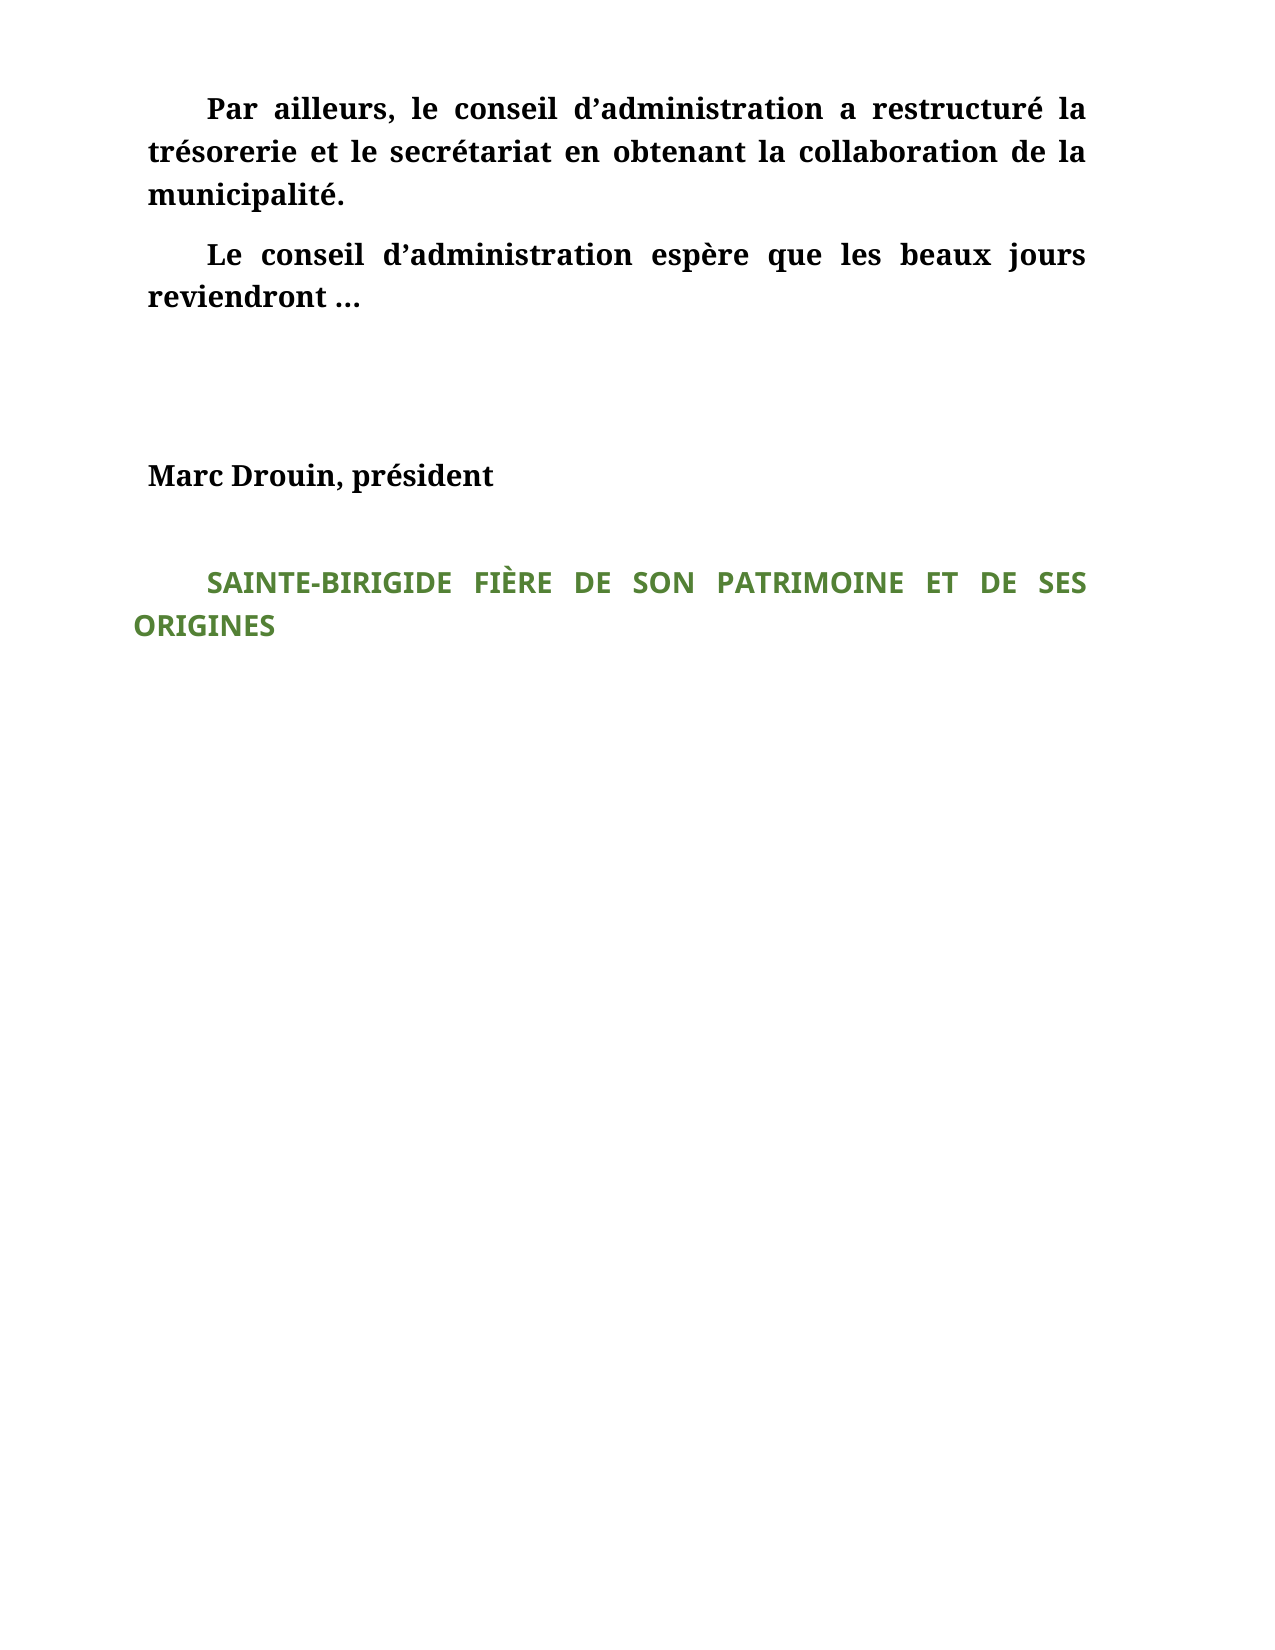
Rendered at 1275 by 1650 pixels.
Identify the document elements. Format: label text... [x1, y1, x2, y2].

text Par ailleurs, le conseil d’administration a restructuré la trésorerie et le secrétariat en obtenant la collaboration de la municipalité. [148, 89, 1087, 214]
text Marc Drouin, président [148, 455, 1087, 495]
text Le conseil d’administration espère que les beaux jours reviendront … [148, 234, 1087, 316]
text SAINTE-BIRIGIDE FIÈRE DE SON PATRIMOINE ET DE SES ORIGINES [133, 562, 1087, 645]
